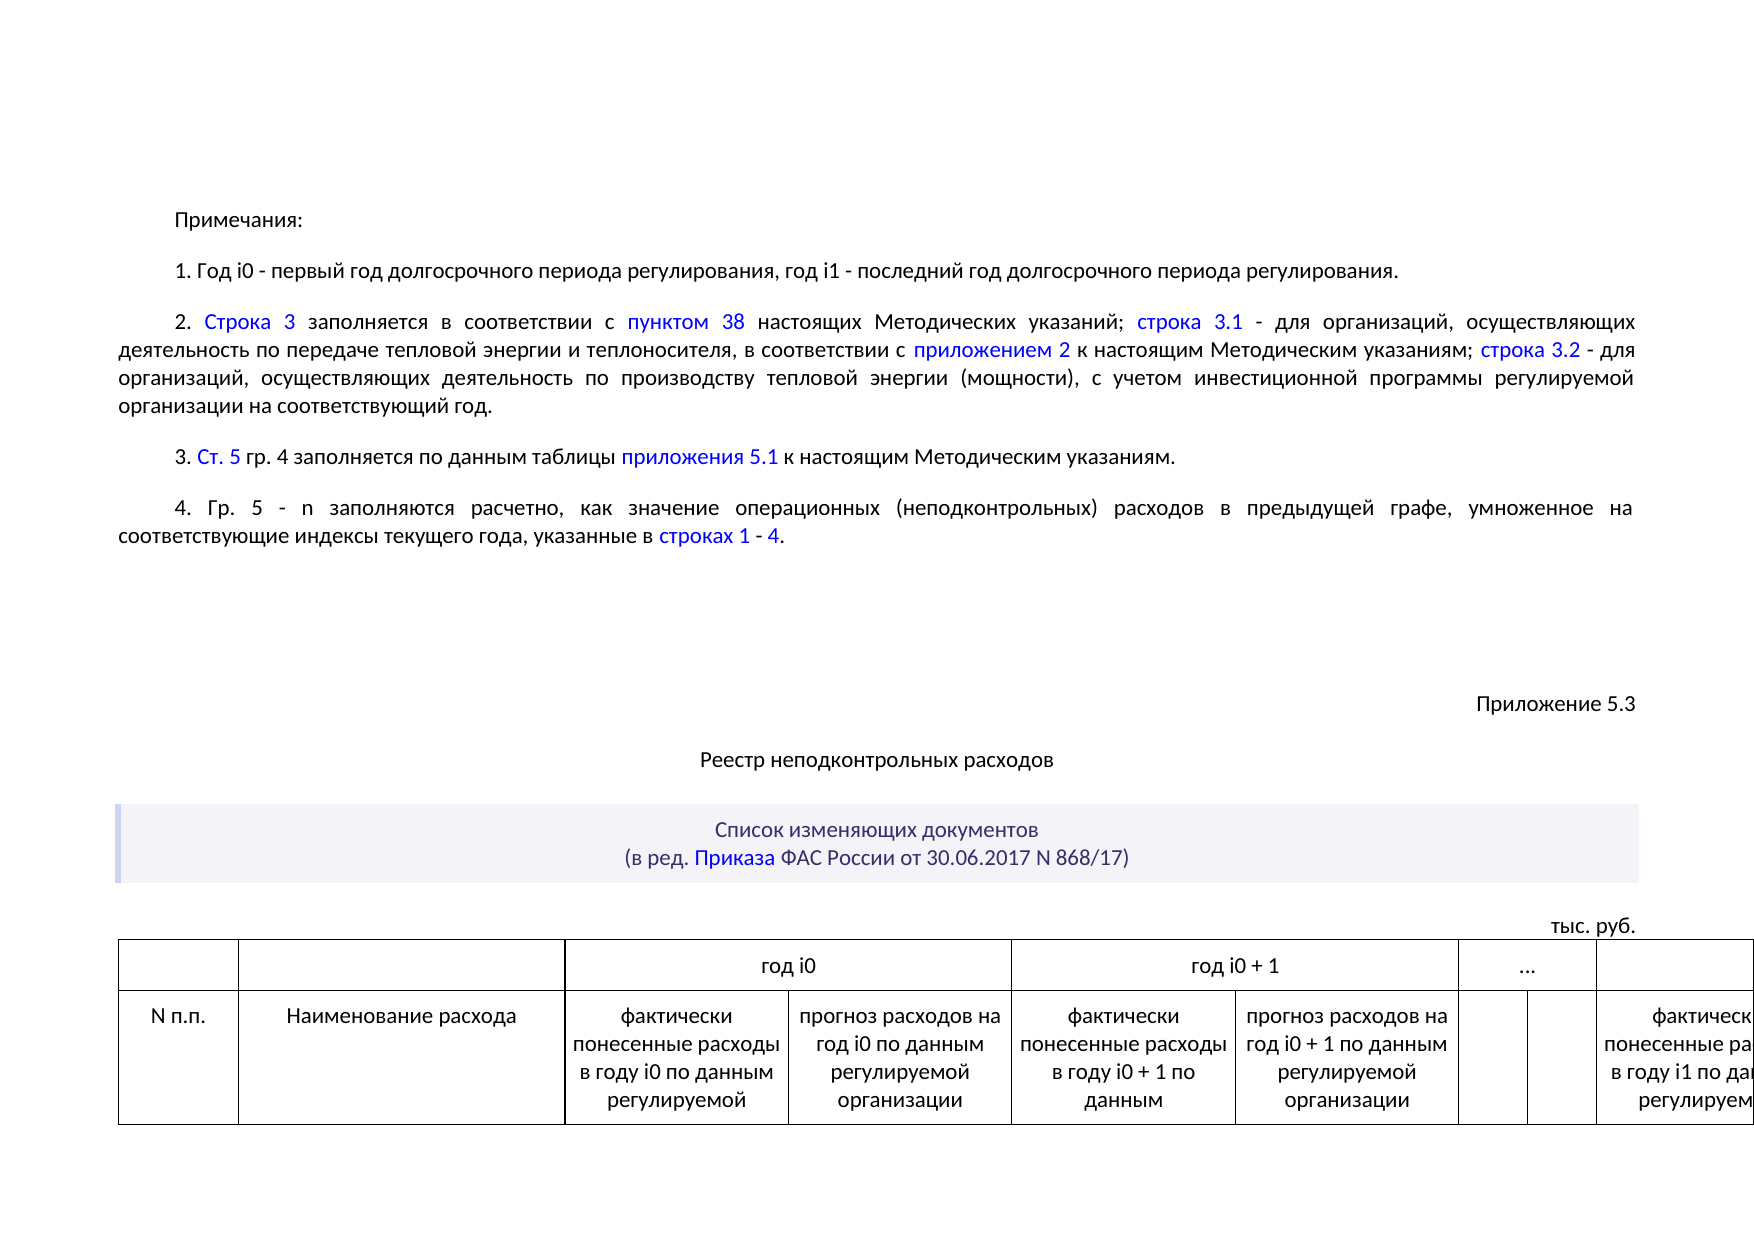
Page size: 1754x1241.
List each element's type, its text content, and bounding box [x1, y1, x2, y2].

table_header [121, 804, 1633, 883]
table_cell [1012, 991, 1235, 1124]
text 1. Год i0 - первый год долгосрочного периода регулирования, год i1 - последний год долгосрочного периода регулирования. [118, 256, 1636, 284]
text 2. Строка 3 заполняется в соответствии с пунктом 38 настоящих Методических указаний; строка 3.1 - для организаций, осуществляющих деятельность по передаче тепловой энергии и теплоносителя, в соответствии с приложением 2 к настоящим Методическим указаниям; строка 3.2 - для организаций, осуществляющих деятельность по производству тепловой энергии (мощности), с учетом инвестиционной программы регулируемой организации на соответствующий год. [118, 307, 1636, 419]
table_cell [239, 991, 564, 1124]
text Реестр неподконтрольных расходов [118, 745, 1636, 773]
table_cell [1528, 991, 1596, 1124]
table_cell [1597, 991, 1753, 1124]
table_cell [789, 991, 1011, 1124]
text тыс. руб. [118, 911, 1636, 939]
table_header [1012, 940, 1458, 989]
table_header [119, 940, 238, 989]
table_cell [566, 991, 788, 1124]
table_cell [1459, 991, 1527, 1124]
text Приложение 5.3 [118, 689, 1636, 717]
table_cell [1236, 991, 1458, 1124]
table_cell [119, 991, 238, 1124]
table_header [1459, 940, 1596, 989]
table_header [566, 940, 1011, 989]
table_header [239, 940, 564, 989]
text 3. Ст. 5 гр. 4 заполняется по данным таблицы приложения 5.1 к настоящим Методическим указаниям. [118, 442, 1636, 470]
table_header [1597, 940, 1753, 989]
text 4. Гр. 5 - n заполняются расчетно, как значение операционных (неподконтрольных) расходов в предыдущей графе, умноженное на соответствующие индексы текущего года, указанные в строках 1 - 4. [118, 493, 1636, 549]
text Примечания: [118, 205, 1636, 233]
